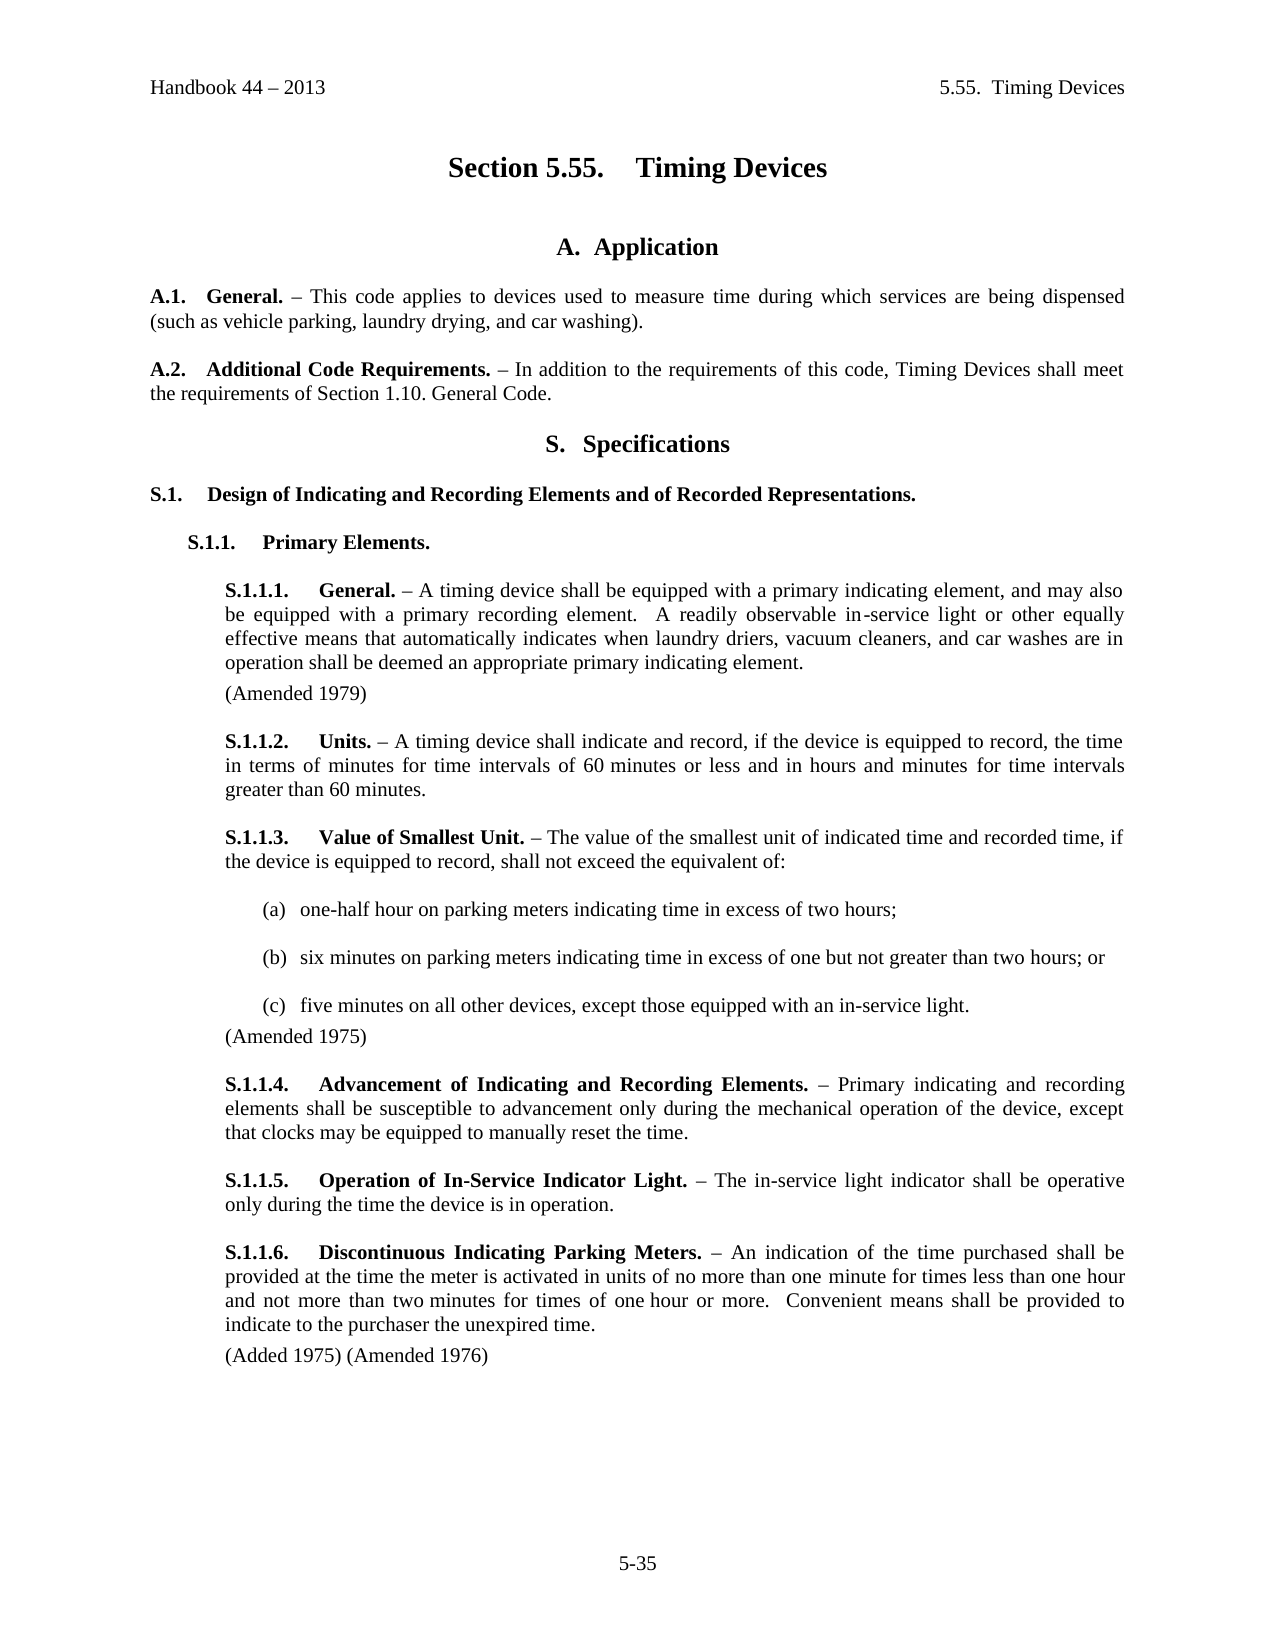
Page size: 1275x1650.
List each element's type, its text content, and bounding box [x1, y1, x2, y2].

subtitle A. Application [150, 232, 1125, 260]
text S.1.1.4. Advancement of Indicating and Recording Elements. – Primary indicating and recording elements shall be susceptible to advancement only during the mechanical operation of the device, except that clocks may be equipped to manually reset the time. [225, 1072, 1125, 1144]
text (Added 1975) (Amended 1976) [225, 1343, 1125, 1367]
text (c) five minutes on all other devices, except those equipped with an in-service light. [262, 993, 1125, 1017]
subtitle S.1. Design of Indicating and Recording Elements and of Recorded Representations. [150, 482, 1125, 506]
text S.1.1.2. Units. – A timing device shall indicate and record, if the device is equipped to record, the time in terms of minutes for time intervals of 60 minutes or less and in hours and minutes for time intervals greater than 60 minutes. [225, 728, 1125, 801]
text S.1.1.3. Value of Smallest Unit. – The value of the smallest unit of indicated time and recorded time, if the device is equipped to record, shall not exceed the equivalent of: [225, 825, 1125, 873]
text (Amended 1975) [225, 1023, 1125, 1048]
text A.2. Additional Code Requirements. – In addition to the requirements of this code, Timing Devices shall meet the requirements of Section 1.10. General Code. [150, 357, 1125, 405]
text (a) one-half hour on parking meters indicating time in excess of two hours; [262, 897, 1125, 921]
text (b) six minutes on parking meters indicating time in excess of one but not greater than two hours; or [262, 945, 1125, 969]
text S.1.1.1. General. – A timing device shall be equipped with a primary indicating element, and may also be equipped with a primary recording element. A readily observable in-service light or other equally effective means that automatically indicates when laundry driers, vacuum cleaners, and car washes are in operation shall be deemed an appropriate primary indicating element. [225, 578, 1125, 674]
subtitle S. Specifications [150, 429, 1125, 458]
text S.1.1.5. Operation of In-Service Indicator Light. – The in-service light indicator shall be operative only during the time the device is in operation. [225, 1168, 1125, 1216]
text (Amended 1979) [225, 680, 1125, 704]
text S.1.1.6. Discontinuous Indicating Parking Meters. – An indication of the time purchased shall be provided at the time the meter is activated in units of no more than one minute for times less than one hour and not more than two minutes for times of one hour or more. Convenient means shall be provided to indicate to the purchaser the unexpired time. [225, 1240, 1125, 1336]
subtitle Section 5.55. Timing Devices [150, 150, 1125, 183]
text A.1. General. – This code applies to devices used to measure time during which services are being dispensed (such as vehicle parking, laundry drying, and car washing). [150, 284, 1125, 333]
subtitle S.1.1. Primary Elements. [187, 530, 1125, 554]
